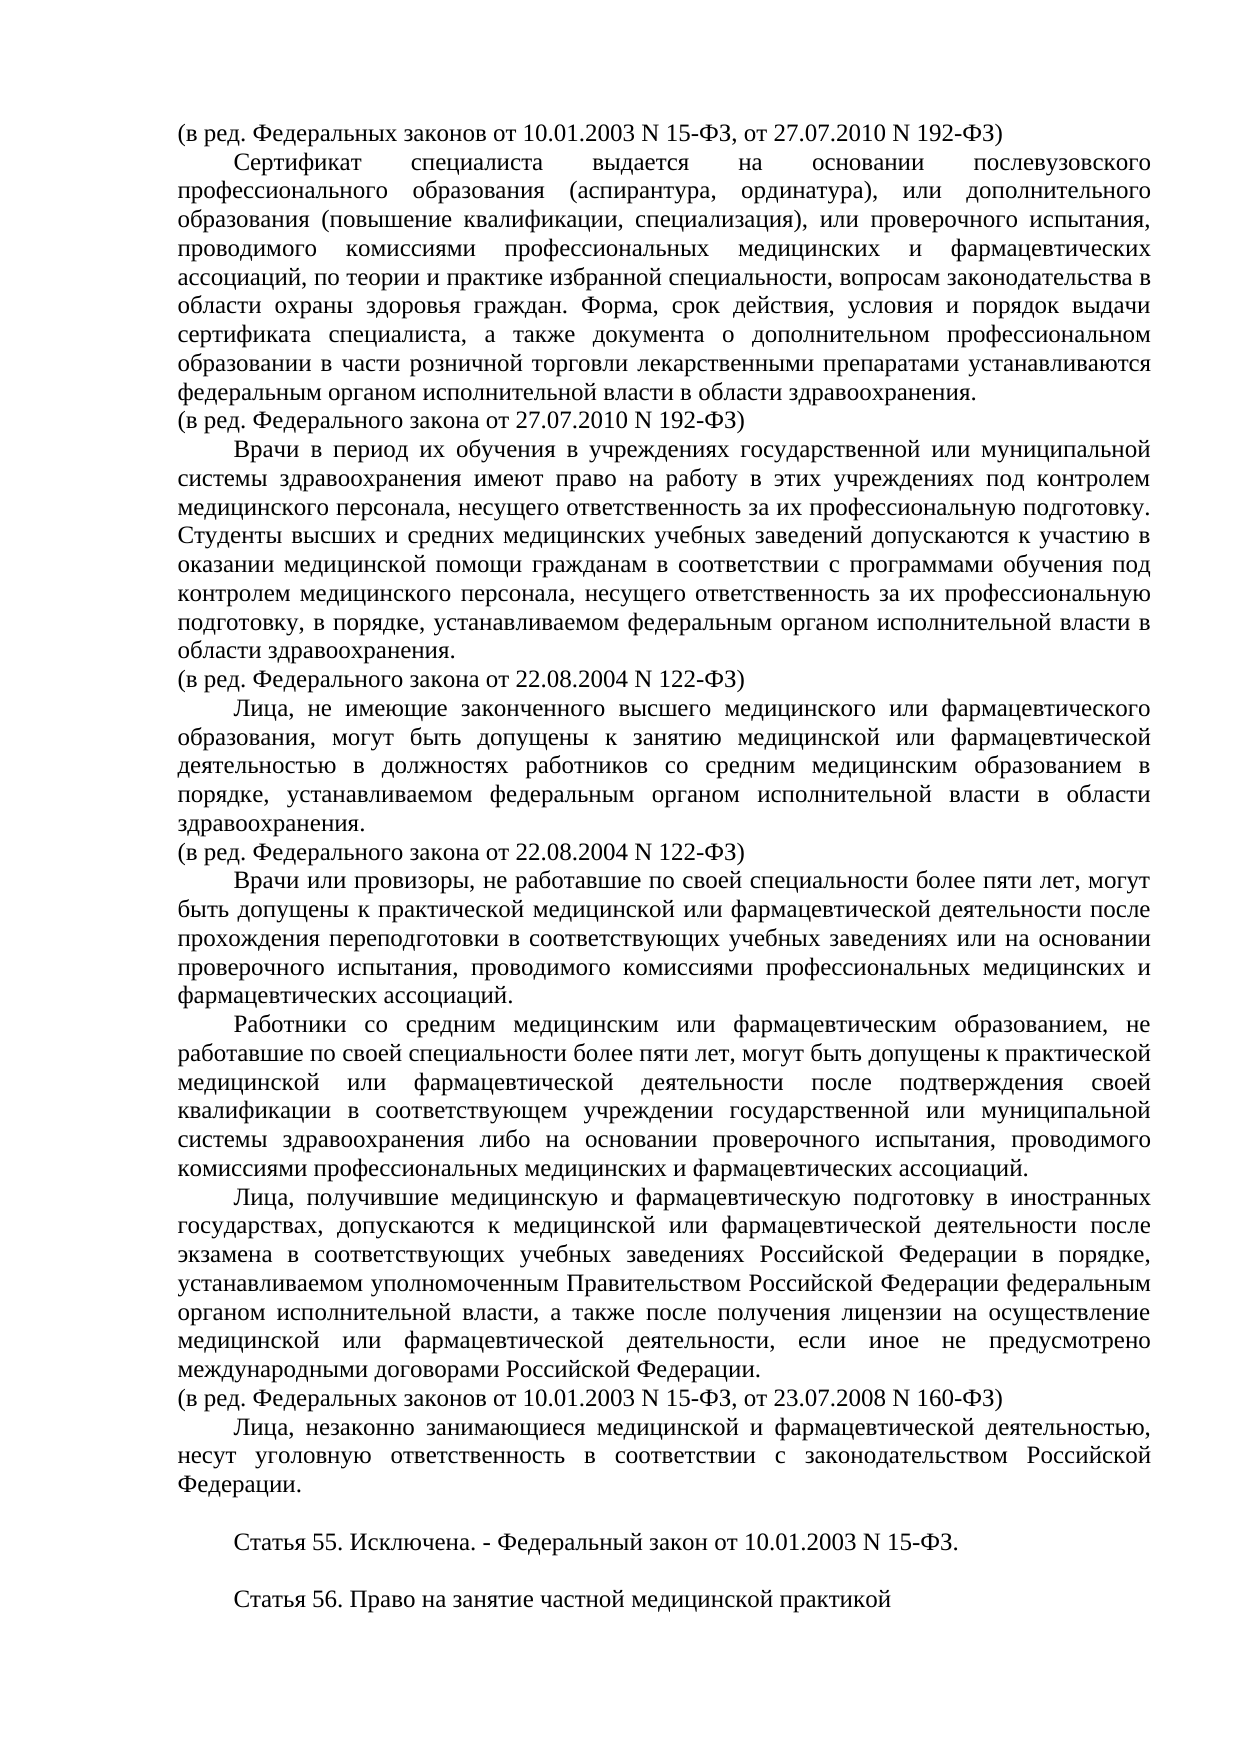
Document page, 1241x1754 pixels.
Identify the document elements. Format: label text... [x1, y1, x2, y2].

text (в ред. Федерального закона от 22.08.2004 N 122-ФЗ) [177, 664, 1152, 693]
text (в ред. Федеральных законов от 10.01.2003 N 15-ФЗ, от 23.07.2008 N 160-ФЗ) [177, 1383, 1152, 1412]
text Сертификат специалиста выдается на основании послевузовского профессионального образования (аспирантура, ординатура), или дополнительного образования (повышение квалификации, специализация), или проверочного испытания, проводимого комиссиями профессиональных медицинских и фармацевтических ассоциаций, по теории и практике избранной специальности, вопросам законодательства в области охраны здоровья граждан. Форма, срок действия, условия и порядок выдачи сертификата специалиста, а также документа о дополнительном профессиональном образовании в части розничной торговли лекарственными препаратами устанавливаются федеральным органом исполнительной власти в области здравоохранения. [177, 147, 1152, 406]
text Лица, не имеющие законченного высшего медицинского или фармацевтического образования, могут быть допущены к занятию медицинской или фармацевтической деятельностью в должностях работников со средним медицинским образованием в порядке, устанавливаемом федеральным органом исполнительной власти в области здравоохранения. [177, 693, 1152, 837]
text Лица, незаконно занимающиеся медицинской и фармацевтической деятельностью, несут уголовную ответственность в соответствии с законодательством Российской Федерации. [177, 1412, 1152, 1498]
text Лица, получившие медицинскую и фармацевтическую подготовку в иностранных государствах, допускаются к медицинской или фармацевтической деятельности после экзамена в соответствующих учебных заведениях Российской Федерации в порядке, устанавливаемом уполномоченным Правительством Российской Федерации федеральным органом исполнительной власти, а также после получения лицензии на осуществление медицинской или фармацевтической деятельности, если иное не предусмотрено международными договорами Российской Федерации. [177, 1182, 1152, 1383]
text (в ред. Федерального закона от 27.07.2010 N 192-ФЗ) [177, 406, 1152, 434]
text Статья 55. Исключена. - Федеральный закон от 10.01.2003 N 15-ФЗ. [177, 1527, 1152, 1556]
text (в ред. Федерального закона от 22.08.2004 N 122-ФЗ) [177, 837, 1152, 866]
text Работники со средним медицинским или фармацевтическим образованием, не работавшие по своей специальности более пяти лет, могут быть допущены к практической медицинской или фармацевтической деятельности после подтверждения своей квалификации в соответствующем учреждении государственной или муниципальной системы здравоохранения либо на основании проверочного испытания, проводимого комиссиями профессиональных медицинских и фармацевтических ассоциаций. [177, 1009, 1152, 1182]
text Врачи или провизоры, не работавшие по своей специальности более пяти лет, могут быть допущены к практической медицинской или фармацевтической деятельности после прохождения переподготовки в соответствующих учебных заведениях или на основании проверочного испытания, проводимого комиссиями профессиональных медицинских и фармацевтических ассоциаций. [177, 866, 1152, 1009]
text Врачи в период их обучения в учреждениях государственной или муниципальной системы здравоохранения имеют право на работу в этих учреждениях под контролем медицинского персонала, несущего ответственность за их профессиональную подготовку. Студенты высших и средних медицинских учебных заведений допускаются к участию в оказании медицинской помощи гражданам в соответствии с программами обучения под контролем медицинского персонала, несущего ответственность за их профессиональную подготовку, в порядке, устанавливаемом федеральным органом исполнительной власти в области здравоохранения. [177, 434, 1152, 664]
text Статья 56. Право на занятие частной медицинской практикой [177, 1584, 1152, 1613]
text (в ред. Федеральных законов от 10.01.2003 N 15-ФЗ, от 27.07.2010 N 192-ФЗ) [177, 118, 1152, 147]
